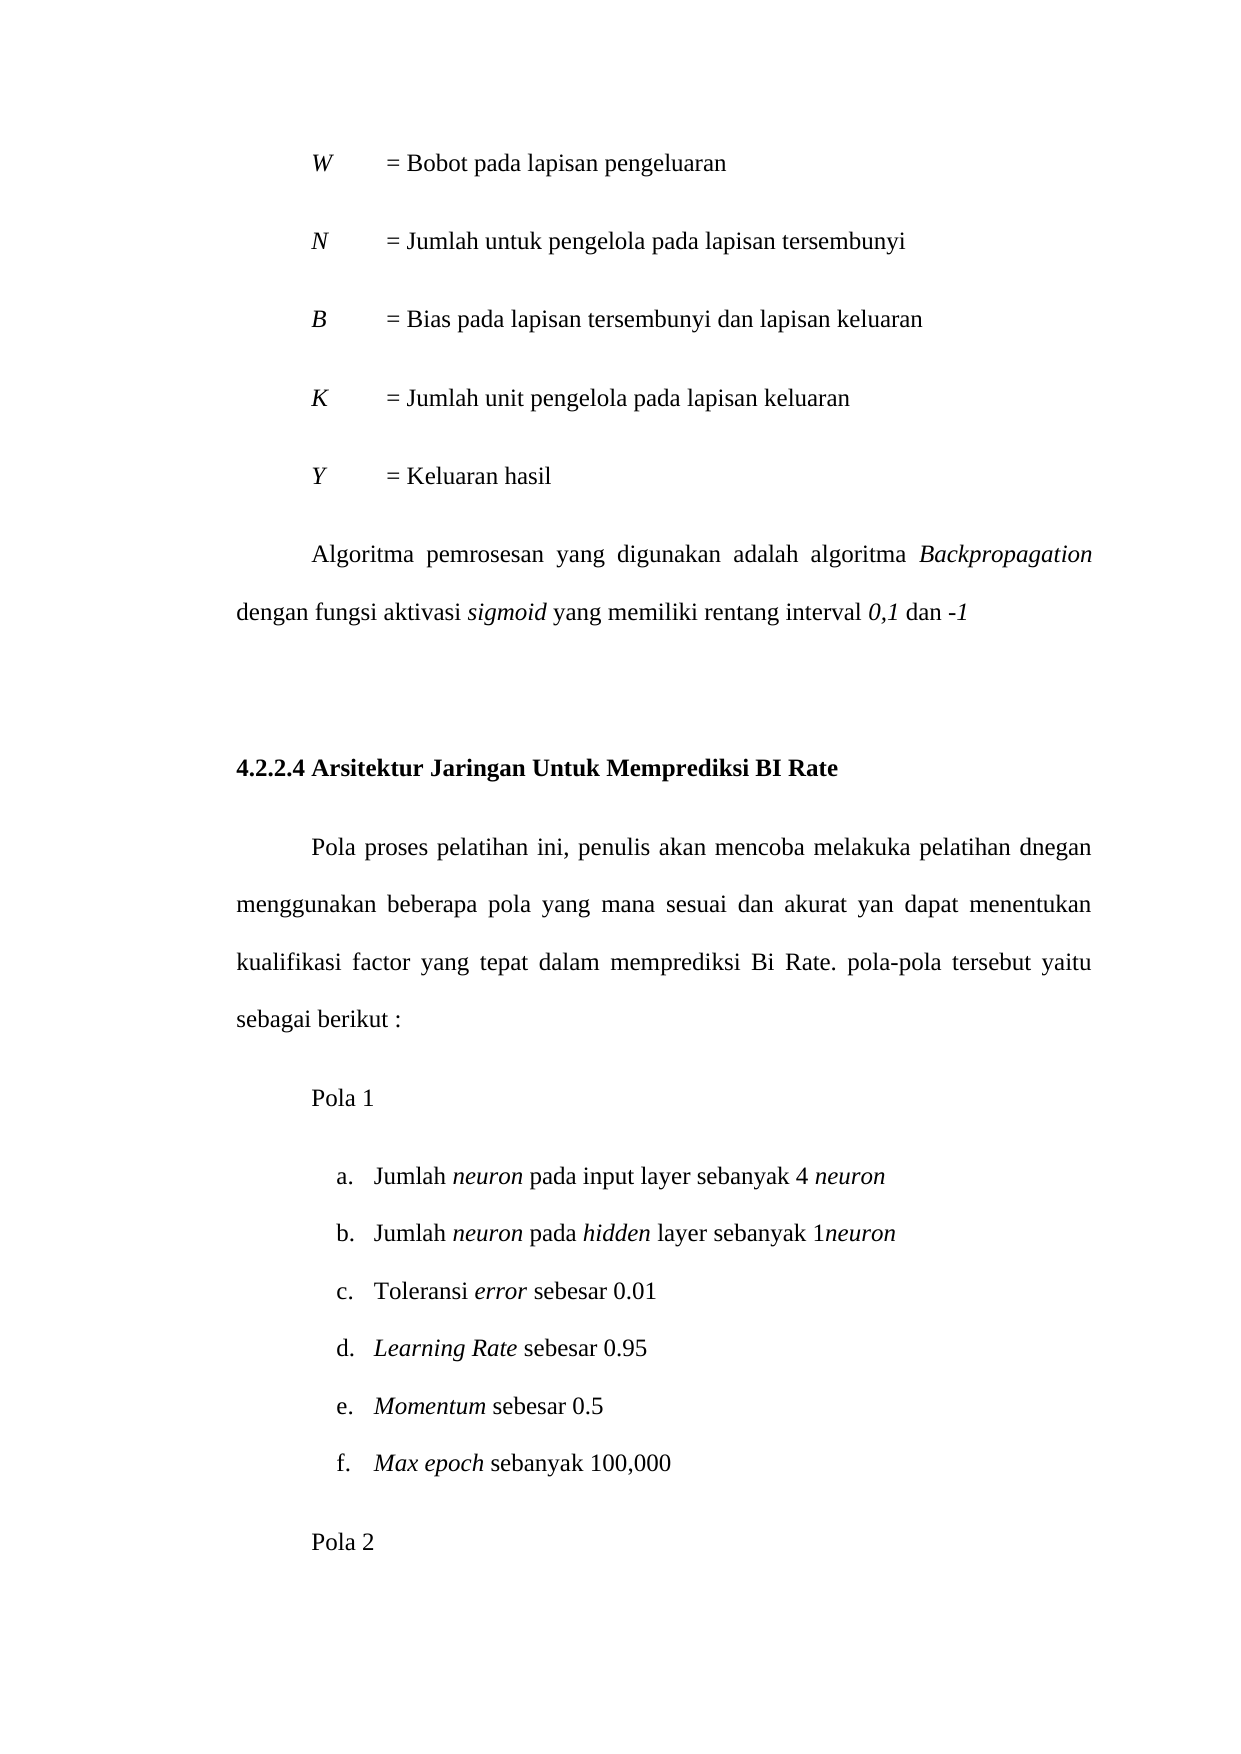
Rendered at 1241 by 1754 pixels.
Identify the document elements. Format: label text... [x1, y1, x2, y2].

list Max epoch sebanyak 100,000 [336, 1448, 1092, 1477]
text Pola proses pelatihan ini, penulis akan mencoba melakuka pelatihan dnegan menggunakan beberapa pola yang mana sesuai dan akurat yan dapat menentukan kualifikasi factor yang tepat dalam memprediksi Bi Rate. pola-pola tersebut yaitu sebagai berikut : [236, 832, 1092, 1033]
text Y = Keluaran hasil [236, 461, 1092, 490]
list Jumlah neuron pada input layer sebanyak 4 neuron [336, 1161, 1092, 1190]
text B = Bias pada lapisan tersembunyi dan lapisan keluaran [236, 304, 1092, 333]
list Toleransi error sebesar 0.01 [336, 1276, 1092, 1305]
text Algoritma pemrosesan yang digunakan adalah algoritma Backpropagation dengan fungsi aktivasi sigmoid yang memiliki rentang interval 0,1 dan -1 [236, 539, 1092, 626]
text K = Jumlah unit pengelola pada lapisan keluaran [236, 383, 1092, 411]
list Arsitektur Jaringan Untuk Memprediksi BI Rate [236, 753, 1092, 782]
text Pola 1 [236, 1083, 1092, 1111]
text N = Jumlah untuk pengelola pada lapisan tersembunyi [236, 226, 1092, 255]
text W = Bobot pada lapisan pengeluaran [236, 148, 1092, 176]
list Momentum sebesar 0.5 [336, 1391, 1092, 1420]
list Jumlah neuron pada hidden layer sebanyak 1neuron [336, 1218, 1092, 1247]
list Learning Rate sebesar 0.95 [336, 1333, 1092, 1362]
text Pola 2 [236, 1527, 1092, 1556]
